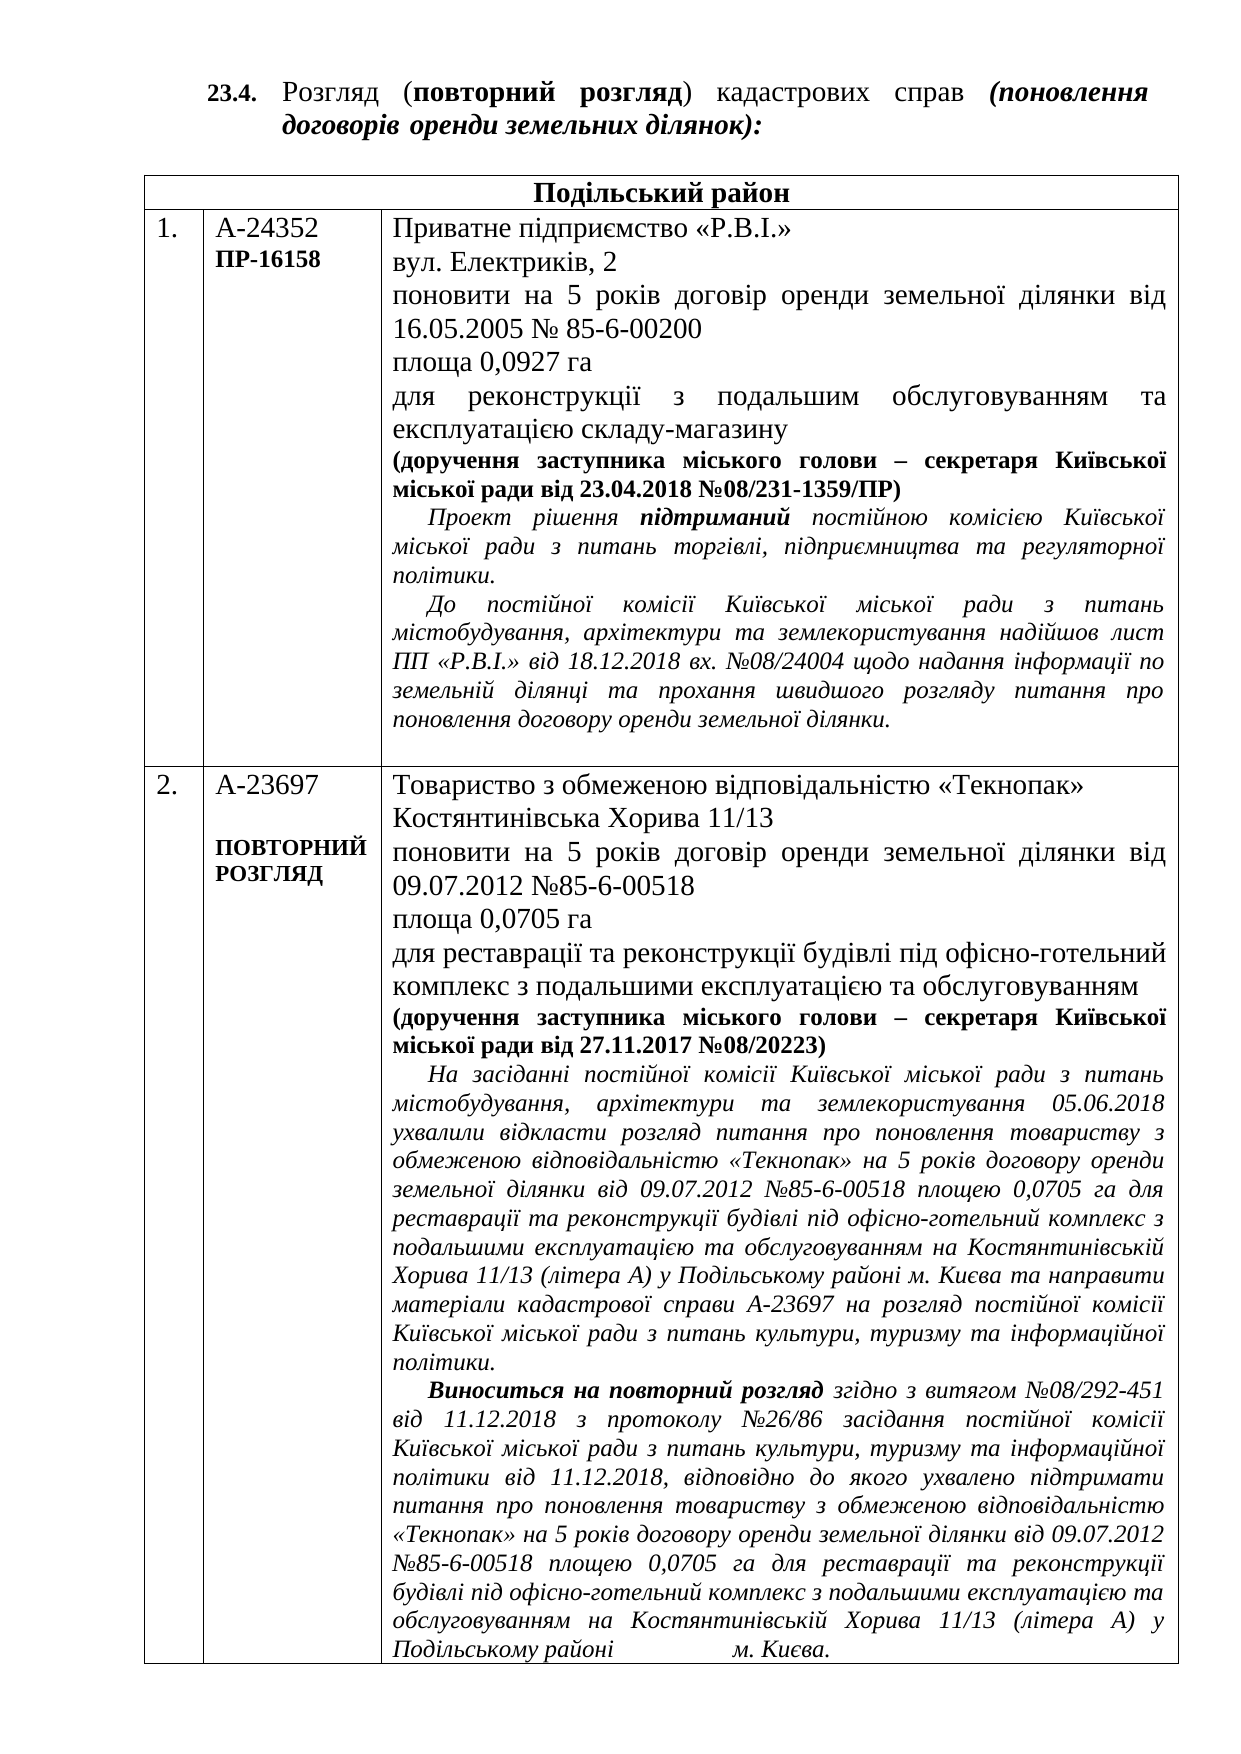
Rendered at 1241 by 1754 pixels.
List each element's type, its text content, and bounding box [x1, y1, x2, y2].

table_header Подільський район [145, 176, 1178, 209]
table_cell [145, 767, 203, 1663]
list Розгляд (повторний розгляд) кадастрових справ (поновлення договорів оренди земельних ділянок): [207, 74, 1151, 141]
table_cell Приватне підприємство «Р.В.І.» вул. Електриків, 2 поновити на 5 років договір оренди земельної ділянки від 16.05.2005 № 85-6-00200 площа 0,0927 га для реконструкції з подальшим обслуговуванням та експлуатацією складу-магазину (доручення заступника міського голови – секретаря Київської міської ради від 23.04.2018 №08/231-1359/ПР) Проект рішення підтриманий постійною комісією Київської міської ради з питань торгівлі, підприємництва та регуляторної політики. До постійної комісії Київської міської ради з питань містобудування, архітектури та землекористування надійшов лист ПП «Р.В.І.» від 18.12.2018 вх. №08/24004 щодо надання інформації по земельній ділянці та прохання швидшого розгляду питання про поновлення договору оренди земельної ділянки. [382, 210, 1178, 766]
table_cell Товариство з обмеженою відповідальністю «Текнопак» Костянтинівська Хорива 11/13 поновити на 5 років договір оренди земельної ділянки від 09.07.2012 №85-6-00518 площа 0,0705 га для реставрації та реконструкції будівлі під офісно-готельний комплекс з подальшими експлуатацією та обслуговуванням (доручення заступника міського голови – секретаря Київської міської ради від 27.11.2017 №08/20223) На засіданні постійної комісії Київської міської ради з питань містобудування, архітектури та землекористування 05.06.2018 ухвалили відкласти розгляд питання про поновлення товариству з обмеженою відповідальністю «Текнопак» на 5 років договору оренди земельної ділянки від 09.07.2012 №85-6-00518 площею 0,0705 га для реставрації та реконструкції будівлі під офісно-готельний комплекс з подальшими експлуатацією та обслуговуванням на Костянтинівській Хорива 11/13 (літера А) у Подільському районі м. Києва та направити матеріали кадастрової справи А-23697 на розгляд постійної комісії Київської міської ради з питань культури, туризму та інформаційної політики. Виноситься на повторний розгляд згідно з витягом №08/292-451 від 11.12.2018 з протоколу №26/86 засідання постійної комісії Київської міської ради з питань культури, туризму та інформаційної політики від 11.12.2018, відповідно до якого ухвалено підтримати питання про поновлення товариству з обмеженою відповідальністю «Текнопак» на 5 років договору оренди земельної ділянки від 09.07.2012 №85-6-00518 площею 0,0705 га для реставрації та реконструкції будівлі під офісно-готельний комплекс з подальшими експлуатацією та обслуговуванням на Костянтинівській Хорива 11/13 (літера А) у Подільському районі м. Києва. [382, 767, 1178, 1663]
table_cell А-24352 ПР-16158 [204, 210, 381, 766]
table_cell [145, 210, 203, 766]
table_cell А-23697 ПОВТОРНИЙ РОЗГЛЯД [204, 767, 381, 1663]
